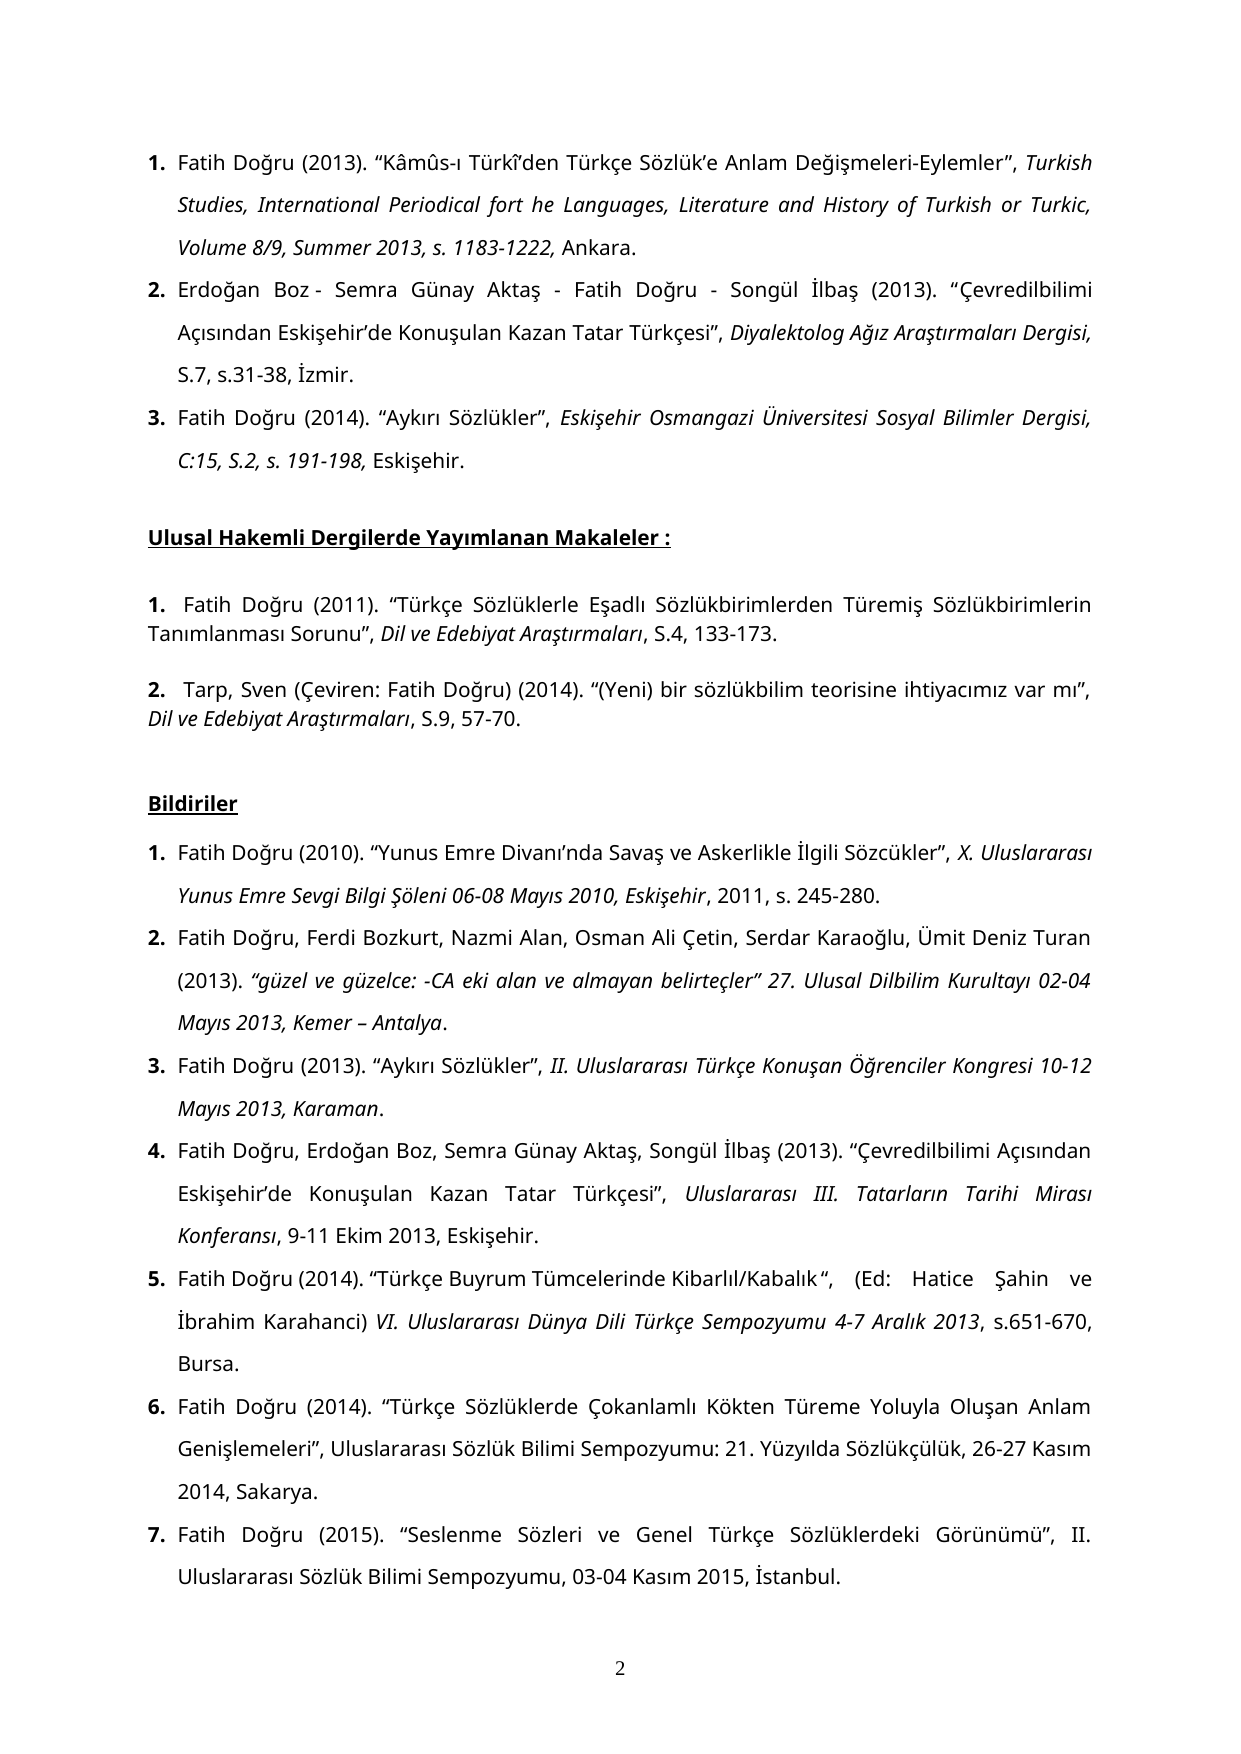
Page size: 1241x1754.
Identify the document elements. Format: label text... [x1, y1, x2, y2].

list Fatih Doğru (2013). “Kâmûs-ı Türkî’den Türkçe Sözlük’e Anlam Değişmeleri-Eylemler”, Turkish Studies, International Periodical fort he Languages, Literature and History of Turkish or Turkic, Volume 8/9, Summer 2013, s. 1183-1222, Ankara. [148, 148, 1093, 261]
text Bildiriler [148, 789, 1093, 818]
list Tarp, Sven (Çeviren: Fatih Doğru) (2014). “(Yeni) bir sözlükbilim teorisine ihtiyacımız var mı”, Dil ve Edebiyat Araştırmaları, S.9, 57-70. [148, 676, 1093, 732]
list Fatih Doğru (2014). “Türkçe Sözlüklerde Çokanlamlı Kökten Türeme Yoluyla Oluşan Anlam Genişlemeleri”, Uluslararası Sözlük Bilimi Sempozyumu: 21. Yüzyılda Sözlükçülük, 26-27 Kasım 2014, Sakarya. [148, 1392, 1093, 1506]
list Fatih Doğru, Erdoğan Boz, Semra Günay Aktaş, Songül İlbaş (2013). “Çevredilbilimi Açısından Eskişehir’de Konuşulan Kazan Tatar Türkçesi”, Uluslararası III. Tatarların Tarihi Mirası Konferansı, 9-11 Ekim 2013, Eskişehir. [148, 1136, 1093, 1250]
text Ulusal Hakemli Dergilerde Yayımlanan Makaleler : [148, 523, 1093, 551]
list Fatih Doğru (2010). “Yunus Emre Divanı’nda Savaş ve Askerlikle İlgili Sözcükler”, X. Uluslararası Yunus Emre Sevgi Bilgi Şöleni 06-08 Mayıs 2010, Eskişehir, 2011, s. 245-280. [148, 838, 1093, 909]
list Fatih Doğru, Ferdi Bozkurt, Nazmi Alan, Osman Ali Çetin, Serdar Karaoğlu, Ümit Deniz Turan (2013). “güzel ve güzelce: -CA eki alan ve almayan belirteçler” 27. Ulusal Dilbilim Kurultayı 02-04 Mayıs 2013, Kemer – Antalya. [148, 923, 1093, 1037]
list Erdoğan Boz - Semra Günay Aktaş - Fatih Doğru - Songül İlbaş (2013). “Çevredilbilimi Açısından Eskişehir’de Konuşulan Kazan Tatar Türkçesi”, Diyalektolog Ağız Araştırmaları Dergisi, S.7, s.31-38, İzmir. [148, 275, 1093, 389]
list Fatih Doğru (2014). “Aykırı Sözlükler”, Eskişehir Osmangazi Üniversitesi Sosyal Bilimler Dergisi, C:15, S.2, s. 191-198, Eskişehir. [148, 403, 1093, 474]
list Fatih Doğru (2014). “Türkçe Buyrum Tümcelerinde Kibarlıl/Kabalık “, (Ed: Hatice Şahin ve İbrahim Karahanci) VI. Uluslararası Dünya Dili Türkçe Sempozyumu 4-7 Aralık 2013, s.651-670, Bursa. [148, 1264, 1093, 1378]
list Fatih Doğru (2015). “Seslenme Sözleri ve Genel Türkçe Sözlüklerdeki Görünümü”, II. Uluslararası Sözlük Bilimi Sempozyumu, 03-04 Kasım 2015, İstanbul. [148, 1520, 1093, 1591]
list Fatih Doğru (2013). “Aykırı Sözlükler”, II. Uluslararası Türkçe Konuşan Öğrenciler Kongresi 10-12 Mayıs 2013, Karaman. [148, 1051, 1093, 1122]
list Fatih Doğru (2011). “Türkçe Sözlüklerle Eşadlı Sözlükbirimlerden Türemiş Sözlükbirimlerin Tanımlanması Sorunu”, Dil ve Edebiyat Araştırmaları, S.4, 133-173. [148, 590, 1093, 647]
